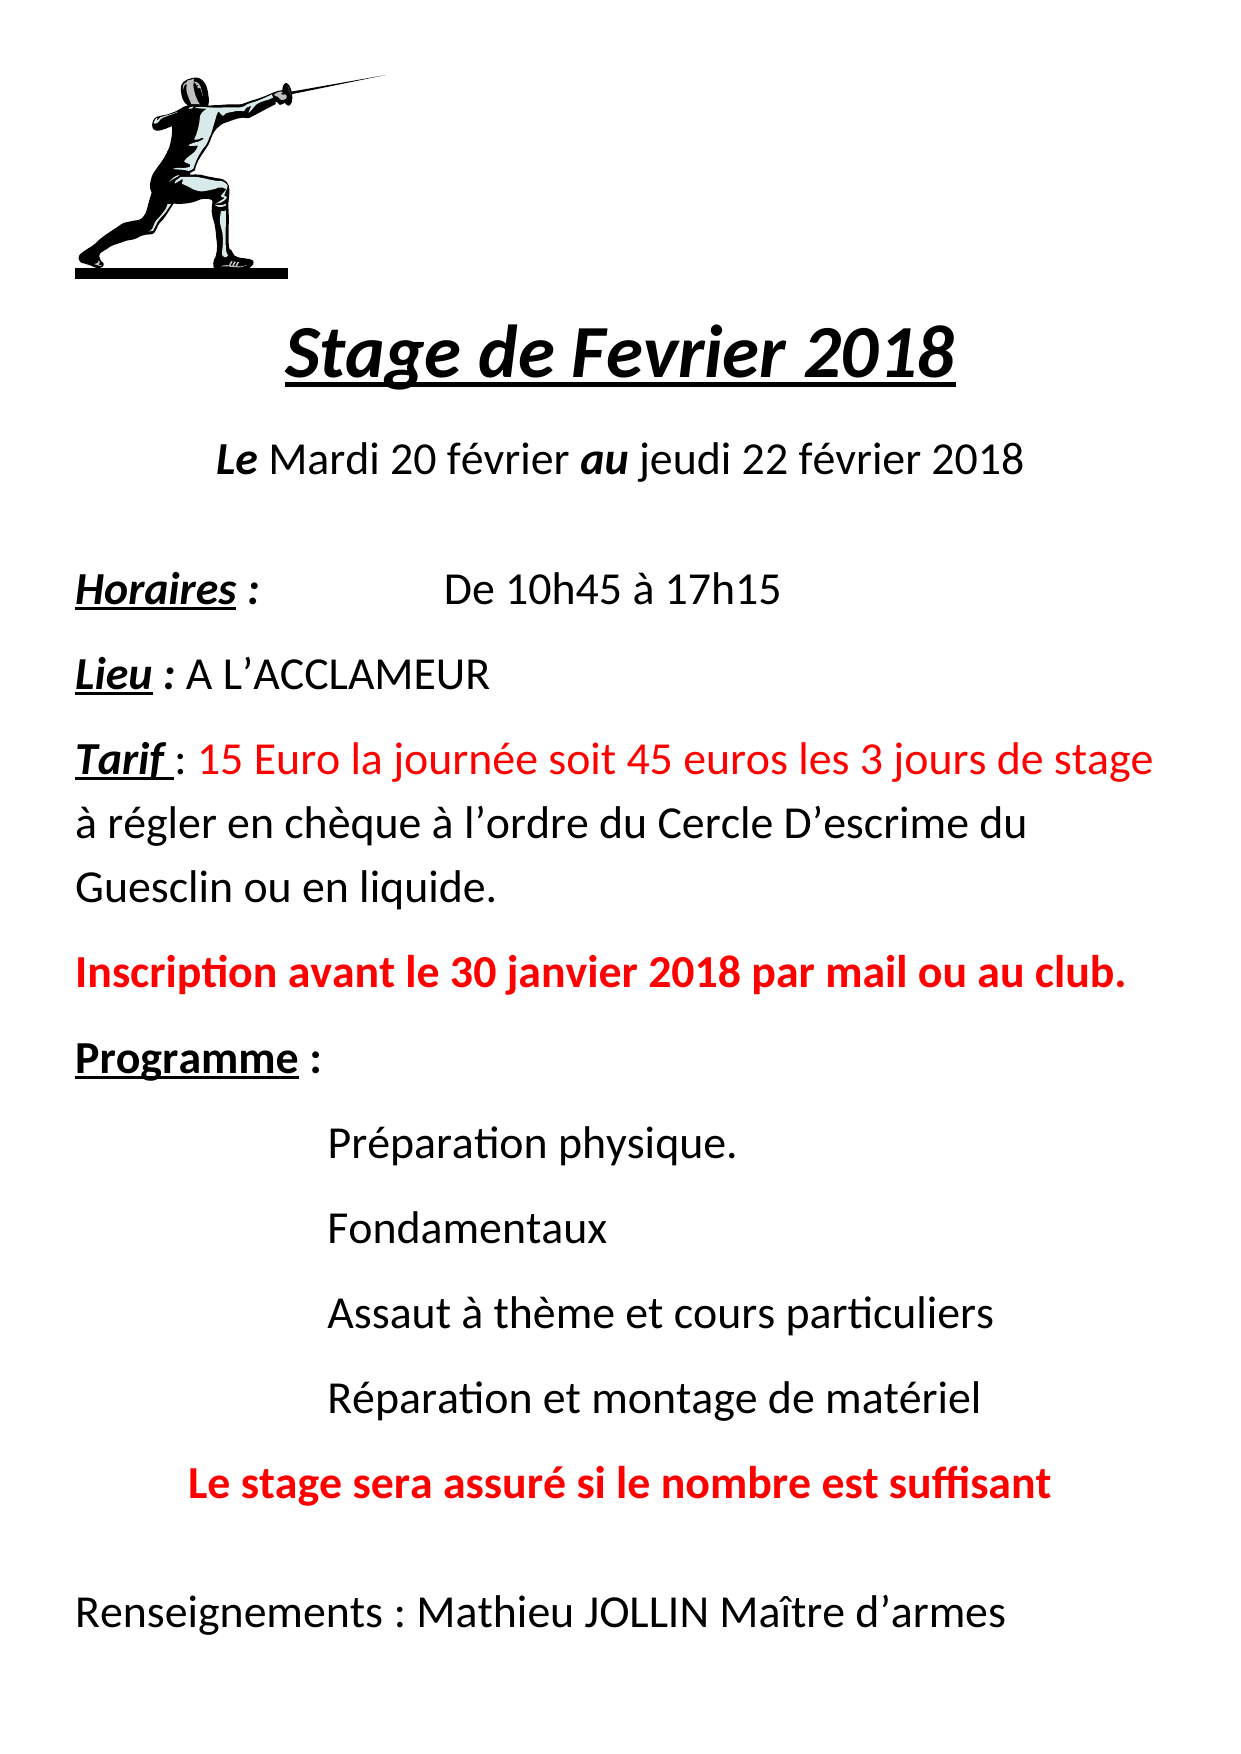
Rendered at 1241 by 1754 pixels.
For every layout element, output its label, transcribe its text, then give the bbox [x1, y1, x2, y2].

text Renseignements : Mathieu JOLLIN Maître d’armes [75, 1583, 1165, 1639]
text Tarif : 15 Euro la journée soit 45 euros les 3 jours de stage à régler en chèque à l’ordre du Cercle D’escrime du Guesclin ou en liquide. [75, 730, 1165, 914]
text Programme : [75, 1028, 1165, 1084]
text Le Mardi 20 février au jeudi 22 février 2018 [75, 430, 1165, 486]
text Horaires : De 10h45 à 17h15 [75, 559, 1165, 616]
text Le stage sera assuré si le nombre est suffisant [75, 1454, 1165, 1510]
text Assaut à thème et cours particuliers [75, 1284, 1165, 1340]
text Préparation physique. [222, 1114, 1165, 1169]
text Fondamentaux [75, 1199, 1165, 1255]
text Réparation et montage de matériel [75, 1369, 1165, 1425]
text Lieu : A L’ACCLAMEUR [75, 645, 1165, 701]
text Inscription avant le 30 janvier 2018 par mail ou au club. [75, 943, 1165, 999]
text Stage de Fevrier 2018 [75, 304, 1165, 396]
